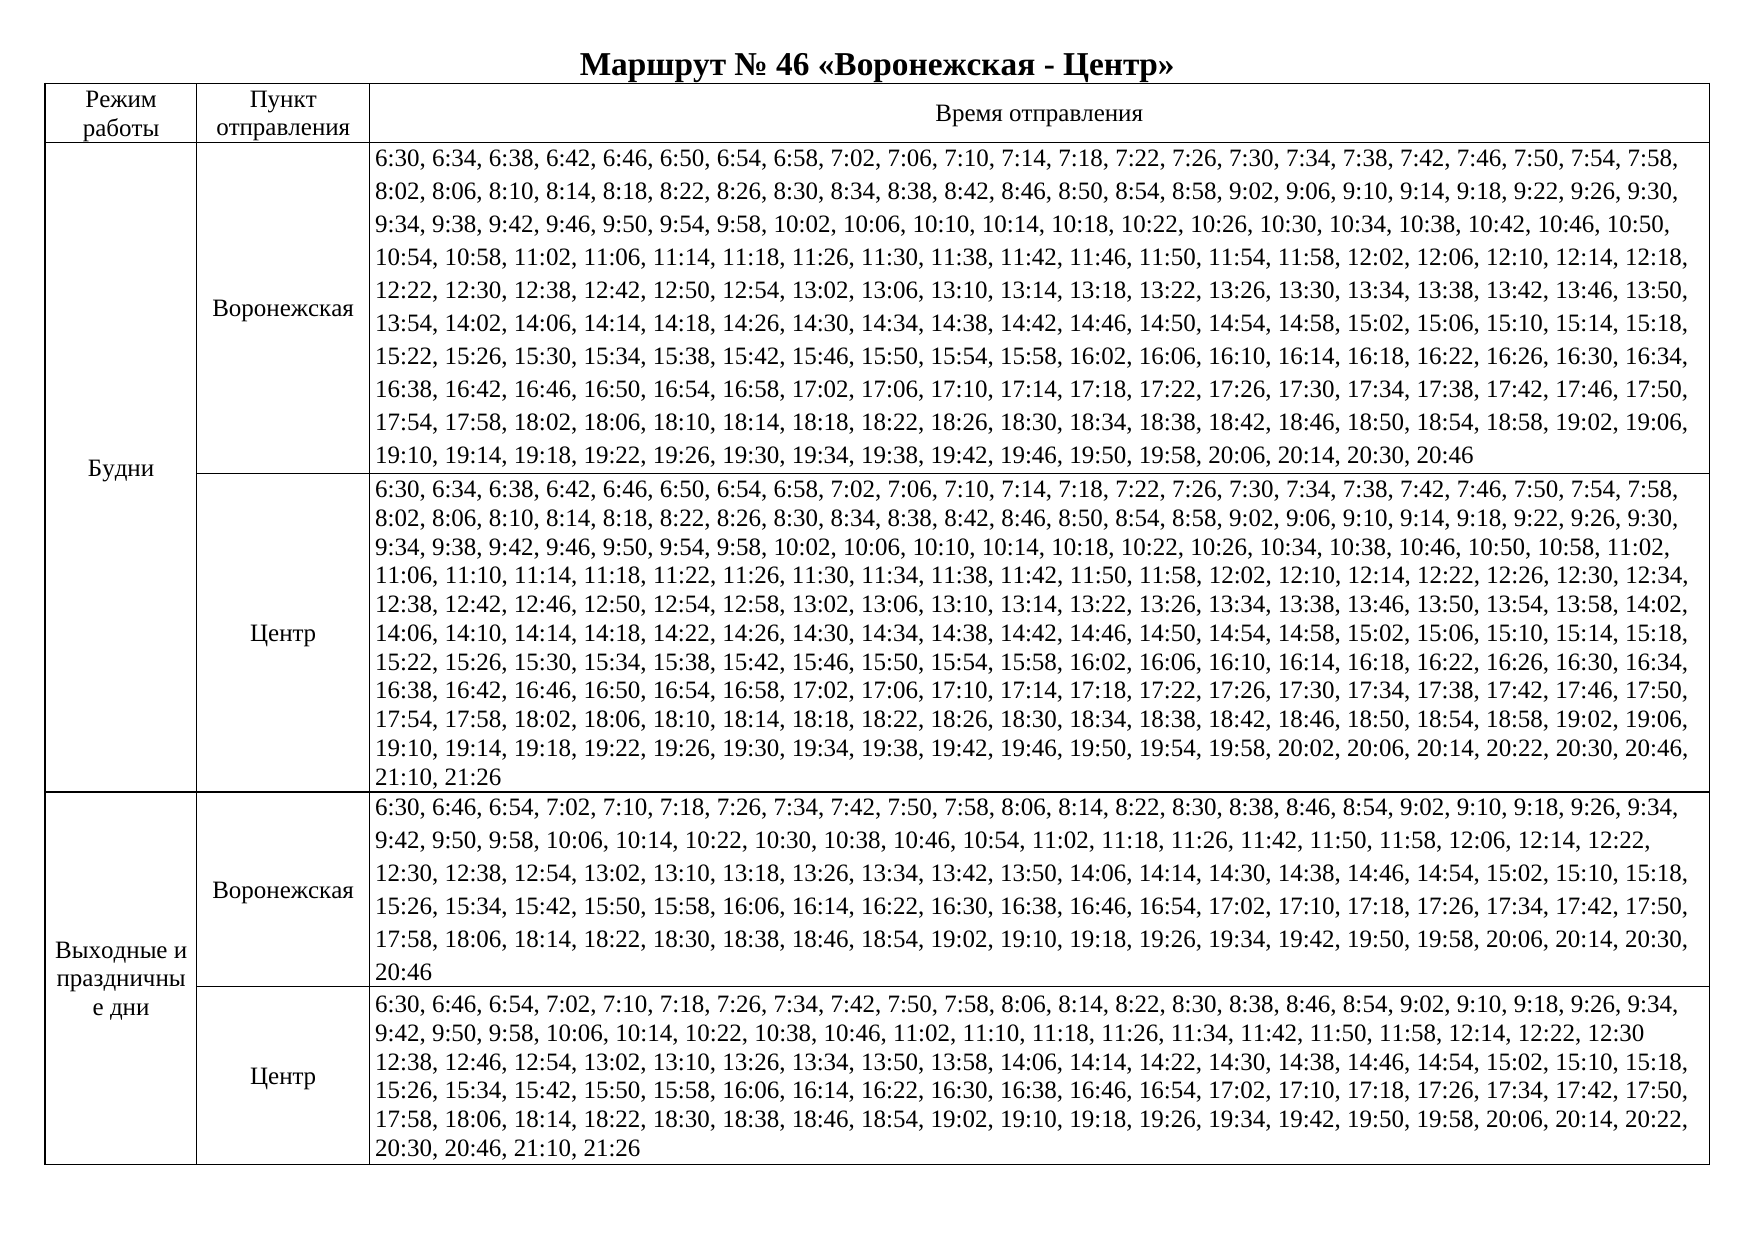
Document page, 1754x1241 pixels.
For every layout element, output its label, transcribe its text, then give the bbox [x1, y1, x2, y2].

table_header Время отправления [370, 84, 1709, 142]
table_cell Центр [197, 987, 369, 1163]
table_cell Будни [46, 143, 196, 791]
table_header Пункт отправления [197, 84, 369, 142]
table_cell Воронежская [197, 143, 369, 472]
table_cell Центр [197, 474, 369, 791]
table_cell Воронежская [197, 793, 369, 986]
table_cell 6:30, 6:34, 6:38, 6:42, 6:46, 6:50, 6:54, 6:58, 7:02, 7:06, 7:10, 7:14, 7:18, 7:22, 7:26, 7:30, 7:34, 7:38, 7:42, 7:46, 7:50, 7:54, 7:58, 8:02, 8:06, 8:10, 8:14, 8:18, 8:22, 8:26, 8:30, 8:34, 8:38, 8:42, 8:46, 8:50, 8:54, 8:58, 9:02, 9:06, 9:10, 9:14, 9:18, 9:22, 9:26, 9:30, 9:34, 9:38, 9:42, 9:46, 9:50, 9:54, 9:58, 10:02, 10:06, 10:10, 10:14, 10:18, 10:22, 10:26, 10:30, 10:34, 10:38, 10:42, 10:46, 10:50, 10:54, 10:58, 11:02, 11:06, 11:14, 11:18, 11:26, 11:30, 11:38, 11:42, 11:46, 11:50, 11:54, 11:58, 12:02, 12:06, 12:10, 12:14, 12:18, 12:22, 12:30, 12:38, 12:42, 12:50, 12:54, 13:02, 13:06, 13:10, 13:14, 13:18, 13:22, 13:26, 13:30, 13:34, 13:38, 13:42, 13:46, 13:50, 13:54, 14:02, 14:06, 14:14, 14:18, 14:26, 14:30, 14:34, 14:38, 14:42, 14:46, 14:50, 14:54, 14:58, 15:02, 15:06, 15:10, 15:14, 15:18, 15:22, 15:26, 15:30, 15:34, 15:38, 15:42, 15:46, 15:50, 15:54, 15:58, 16:02, 16:06, 16:10, 16:14, 16:18, 16:22, 16:26, 16:30, 16:34, 16:38, 16:42, 16:46, 16:50, 16:54, 16:58, 17:02, 17:06, 17:10, 17:14, 17:18, 17:22, 17:26, 17:30, 17:34, 17:38, 17:42, 17:46, 17:50, 17:54, 17:58, 18:02, 18:06, 18:10, 18:14, 18:18, 18:22, 18:26, 18:30, 18:34, 18:38, 18:42, 18:46, 18:50, 18:54, 18:58, 19:02, 19:06, 19:10, 19:14, 19:18, 19:22, 19:26, 19:30, 19:34, 19:38, 19:42, 19:46, 19:50, 19:58, 20:06, 20:14, 20:30, 20:46 [370, 143, 1709, 472]
text Маршрут № 46 «Воронежская - Центр» [118, 44, 1636, 83]
table_header Режим работы [46, 84, 196, 142]
table_cell 6:30, 6:46, 6:54, 7:02, 7:10, 7:18, 7:26, 7:34, 7:42, 7:50, 7:58, 8:06, 8:14, 8:22, 8:30, 8:38, 8:46, 8:54, 9:02, 9:10, 9:18, 9:26, 9:34, 9:42, 9:50, 9:58, 10:06, 10:14, 10:22, 10:38, 10:46, 11:02, 11:10, 11:18, 11:26, 11:34, 11:42, 11:50, 11:58, 12:14, 12:22, 12:30 12:38, 12:46, 12:54, 13:02, 13:10, 13:26, 13:34, 13:50, 13:58, 14:06, 14:14, 14:22, 14:30, 14:38, 14:46, 14:54, 15:02, 15:10, 15:18, 15:26, 15:34, 15:42, 15:50, 15:58, 16:06, 16:14, 16:22, 16:30, 16:38, 16:46, 16:54, 17:02, 17:10, 17:18, 17:26, 17:34, 17:42, 17:50, 17:58, 18:06, 18:14, 18:22, 18:30, 18:38, 18:46, 18:54, 19:02, 19:10, 19:18, 19:26, 19:34, 19:42, 19:50, 19:58, 20:06, 20:14, 20:22, 20:30, 20:46, 21:10, 21:26 [370, 987, 1709, 1163]
table_cell Выходные и праздничные дни [46, 793, 196, 1163]
table_cell 6:30, 6:46, 6:54, 7:02, 7:10, 7:18, 7:26, 7:34, 7:42, 7:50, 7:58, 8:06, 8:14, 8:22, 8:30, 8:38, 8:46, 8:54, 9:02, 9:10, 9:18, 9:26, 9:34, 9:42, 9:50, 9:58, 10:06, 10:14, 10:22, 10:30, 10:38, 10:46, 10:54, 11:02, 11:18, 11:26, 11:42, 11:50, 11:58, 12:06, 12:14, 12:22, 12:30, 12:38, 12:54, 13:02, 13:10, 13:18, 13:26, 13:34, 13:42, 13:50, 14:06, 14:14, 14:30, 14:38, 14:46, 14:54, 15:02, 15:10, 15:18, 15:26, 15:34, 15:42, 15:50, 15:58, 16:06, 16:14, 16:22, 16:30, 16:38, 16:46, 16:54, 17:02, 17:10, 17:18, 17:26, 17:34, 17:42, 17:50, 17:58, 18:06, 18:14, 18:22, 18:30, 18:38, 18:46, 18:54, 19:02, 19:10, 19:18, 19:26, 19:34, 19:42, 19:50, 19:58, 20:06, 20:14, 20:30, 20:46 [370, 793, 1709, 986]
table_cell 6:30, 6:34, 6:38, 6:42, 6:46, 6:50, 6:54, 6:58, 7:02, 7:06, 7:10, 7:14, 7:18, 7:22, 7:26, 7:30, 7:34, 7:38, 7:42, 7:46, 7:50, 7:54, 7:58, 8:02, 8:06, 8:10, 8:14, 8:18, 8:22, 8:26, 8:30, 8:34, 8:38, 8:42, 8:46, 8:50, 8:54, 8:58, 9:02, 9:06, 9:10, 9:14, 9:18, 9:22, 9:26, 9:30, 9:34, 9:38, 9:42, 9:46, 9:50, 9:54, 9:58, 10:02, 10:06, 10:10, 10:14, 10:18, 10:22, 10:26, 10:34, 10:38, 10:46, 10:50, 10:58, 11:02, 11:06, 11:10, 11:14, 11:18, 11:22, 11:26, 11:30, 11:34, 11:38, 11:42, 11:50, 11:58, 12:02, 12:10, 12:14, 12:22, 12:26, 12:30, 12:34, 12:38, 12:42, 12:46, 12:50, 12:54, 12:58, 13:02, 13:06, 13:10, 13:14, 13:22, 13:26, 13:34, 13:38, 13:46, 13:50, 13:54, 13:58, 14:02, 14:06, 14:10, 14:14, 14:18, 14:22, 14:26, 14:30, 14:34, 14:38, 14:42, 14:46, 14:50, 14:54, 14:58, 15:02, 15:06, 15:10, 15:14, 15:18, 15:22, 15:26, 15:30, 15:34, 15:38, 15:42, 15:46, 15:50, 15:54, 15:58, 16:02, 16:06, 16:10, 16:14, 16:18, 16:22, 16:26, 16:30, 16:34, 16:38, 16:42, 16:46, 16:50, 16:54, 16:58, 17:02, 17:06, 17:10, 17:14, 17:18, 17:22, 17:26, 17:30, 17:34, 17:38, 17:42, 17:46, 17:50, 17:54, 17:58, 18:02, 18:06, 18:10, 18:14, 18:18, 18:22, 18:26, 18:30, 18:34, 18:38, 18:42, 18:46, 18:50, 18:54, 18:58, 19:02, 19:06, 19:10, 19:14, 19:18, 19:22, 19:26, 19:30, 19:34, 19:38, 19:42, 19:46, 19:50, 19:54, 19:58, 20:02, 20:06, 20:14, 20:22, 20:30, 20:46, 21:10, 21:26 [370, 474, 1709, 791]
